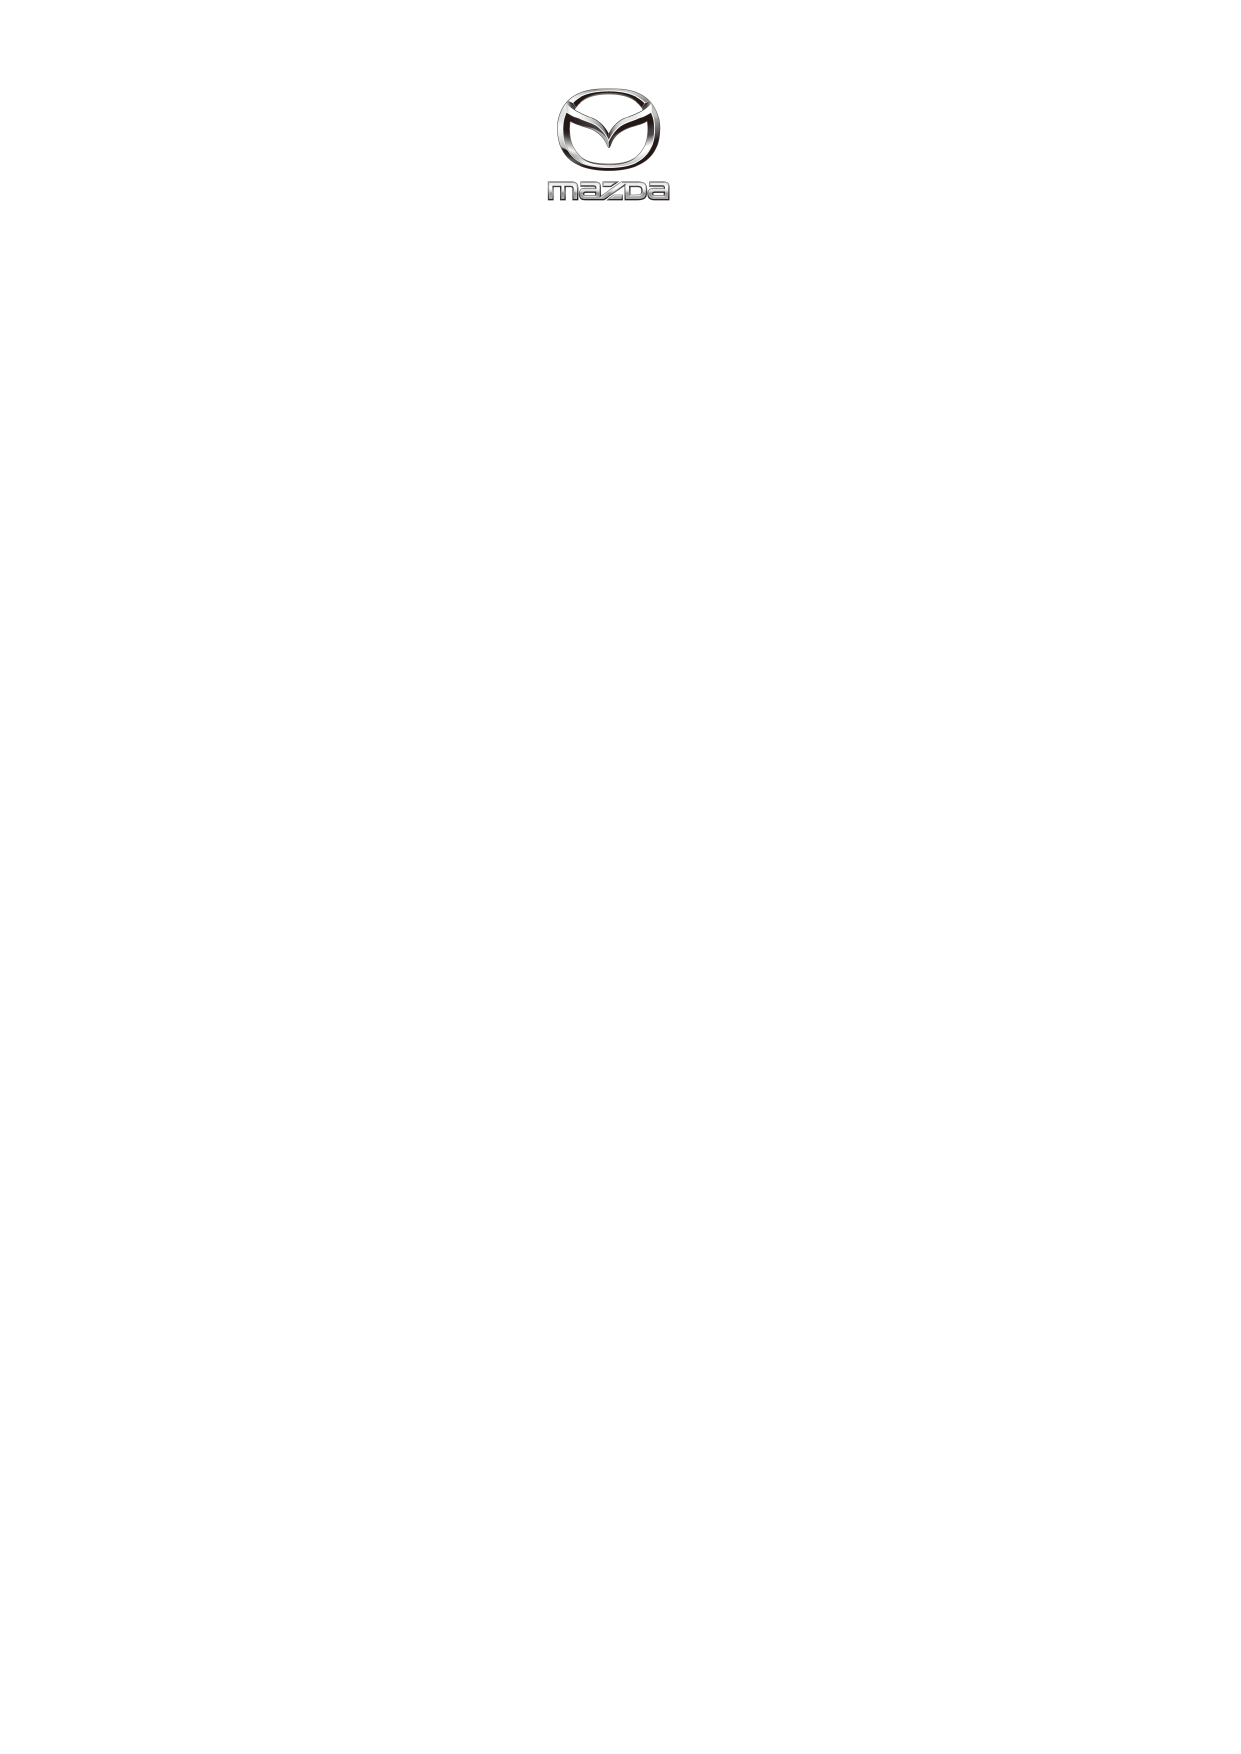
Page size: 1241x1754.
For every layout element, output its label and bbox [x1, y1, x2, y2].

picture [535, 25, 709, 244]
